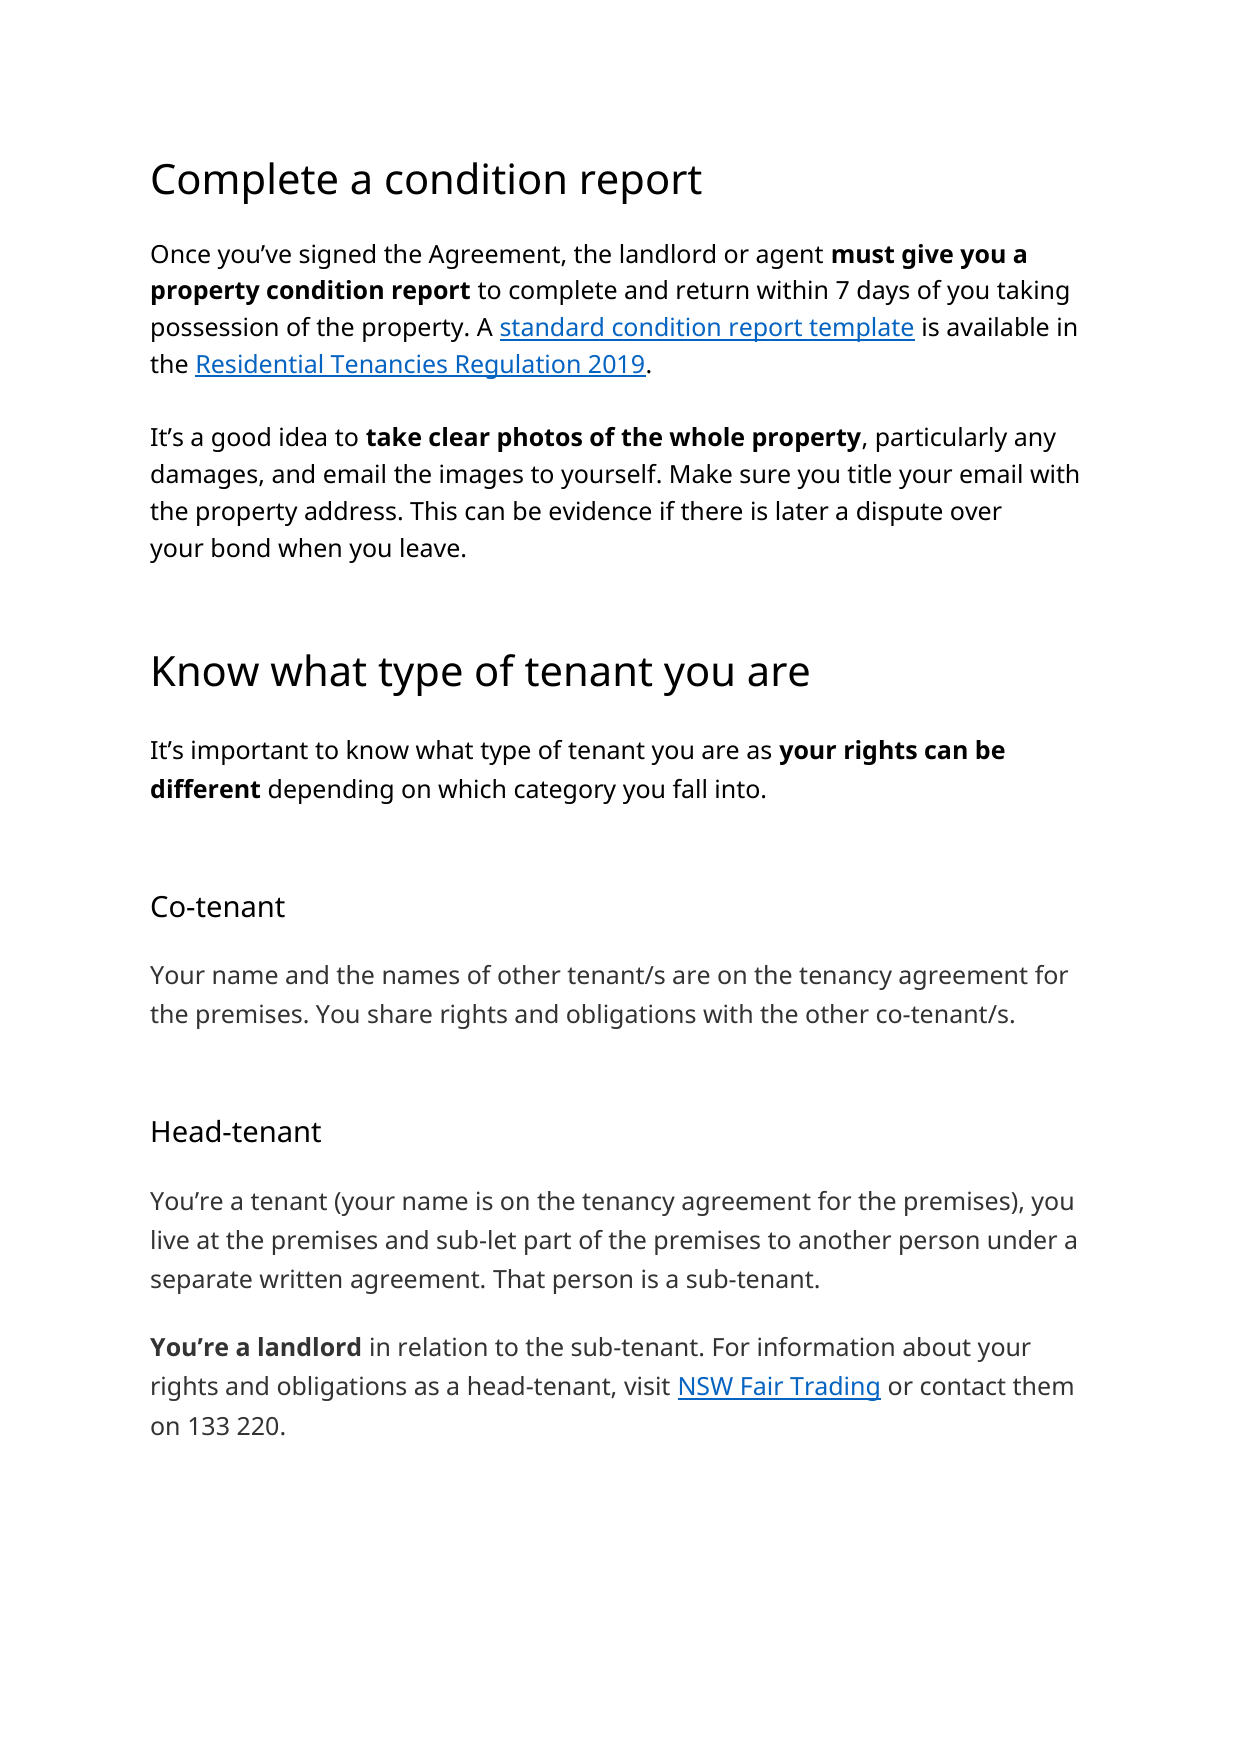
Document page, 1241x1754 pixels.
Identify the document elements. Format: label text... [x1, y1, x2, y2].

subtitle Know what type of tenant you are [150, 642, 1090, 699]
text Your name and the names of other tenant/s are on the tenancy agreement for the premises. You share rights and obligations with the other co-tenant/s. [150, 958, 1090, 1031]
text It’s a good idea to take clear photos of the whole property, particularly any damages, and email the images to yourself. Make sure you title your email with the property address. This can be evidence if there is later a dispute over your bond when you leave. [150, 420, 1090, 564]
subtitle Head-tenant [150, 1111, 1090, 1151]
subtitle Complete a condition report [150, 150, 1090, 207]
text You’re a landlord in relation to the sub-tenant. For information about your rights and obligations as a head-tenant, visit NSW Fair Trading or contact them on 133 220. [150, 1330, 1090, 1442]
text It’s important to know what type of tenant you are as your rights can be different depending on which category you fall into. [150, 733, 1090, 806]
subtitle Co-tenant [150, 886, 1090, 926]
text Once you’ve signed the Agreement, the landlord or agent must give you a property condition report to complete and return within 7 days of you taking possession of the property. A standard condition report template is available in the Residential Tenancies Regulation 2019. [150, 236, 1090, 381]
text You’re a tenant (your name is on the tenancy agreement for the premises), you live at the premises and sub-let part of the premises to another person under a separate written agreement. That person is a sub-tenant. [150, 1183, 1090, 1296]
